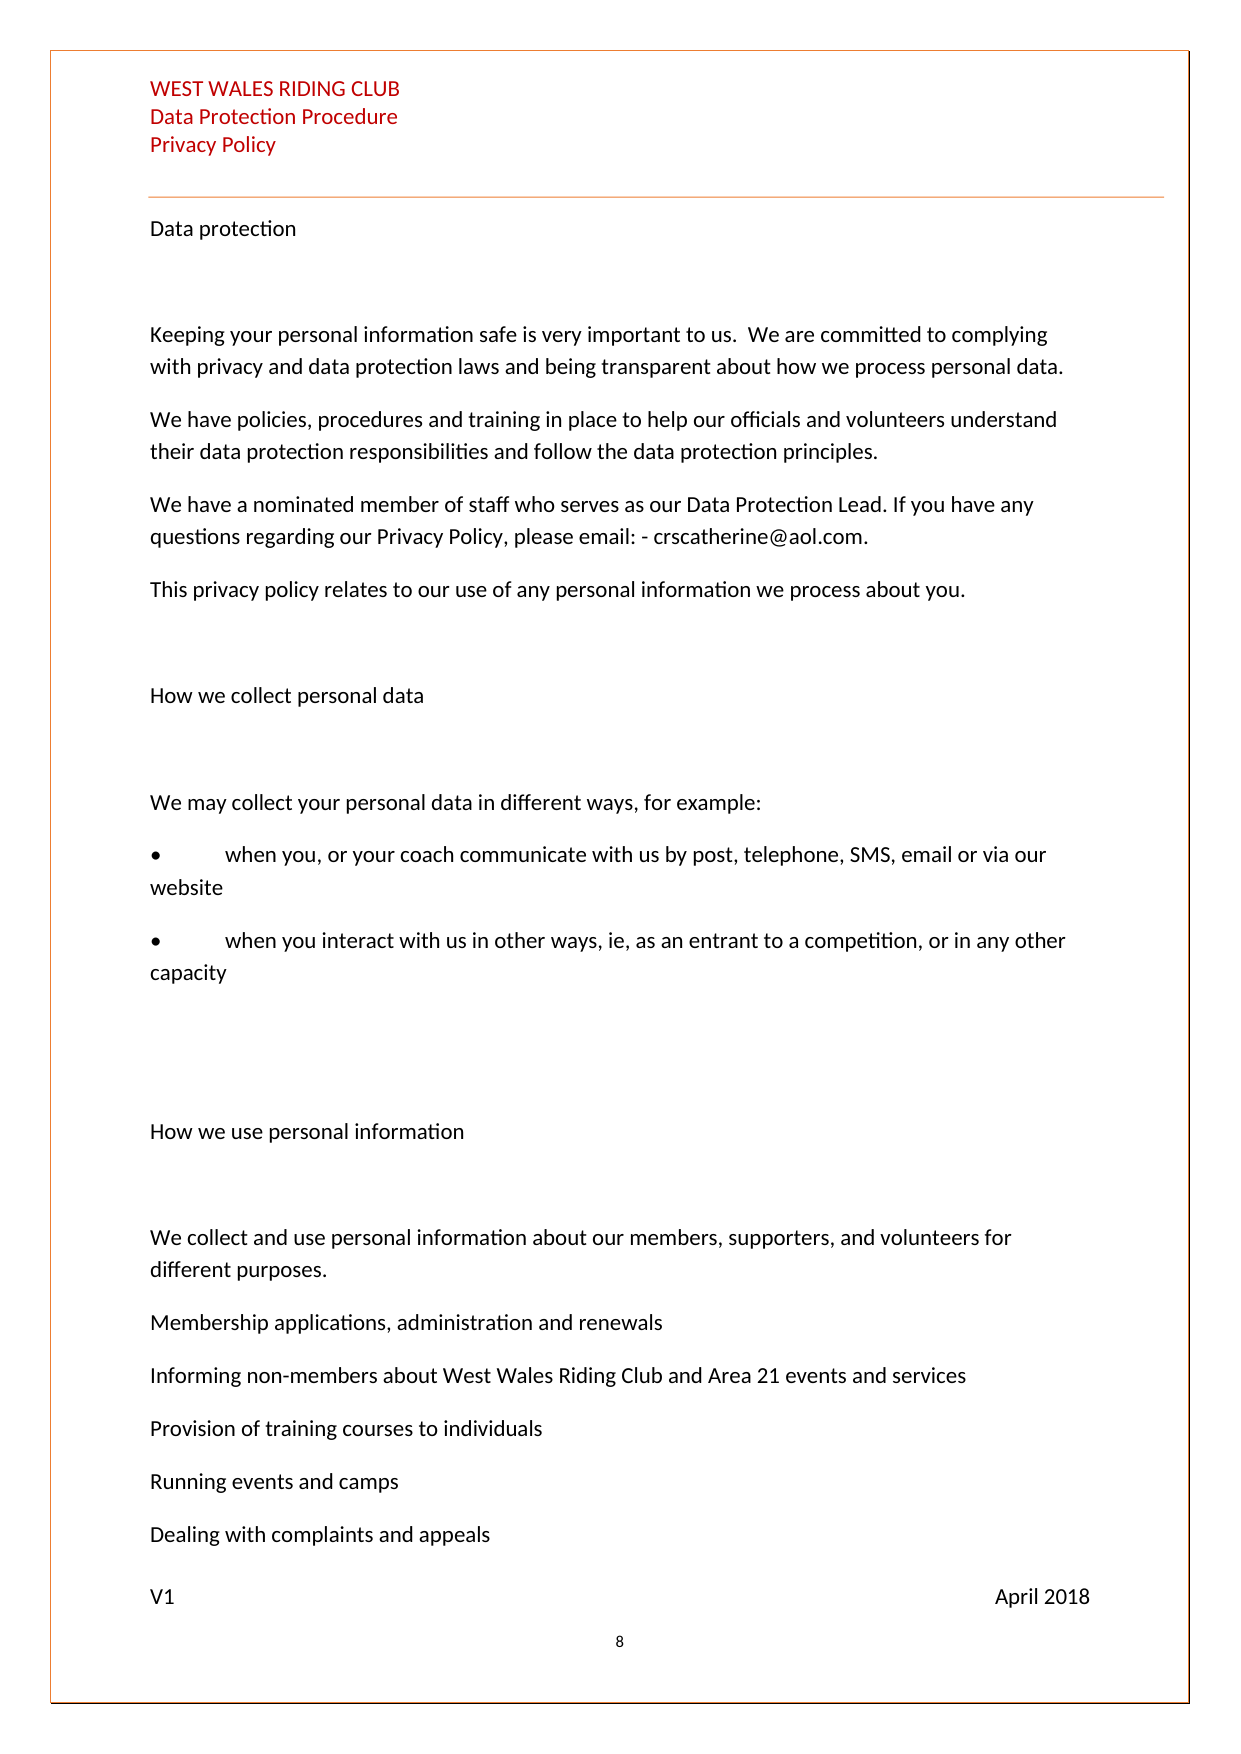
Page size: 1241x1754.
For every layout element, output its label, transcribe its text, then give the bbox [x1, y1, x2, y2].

text We have a nominated member of staff who serves as our Data Protection Lead. If you have any questions regarding our Privacy Policy, please email: - crscatherine@aol.com. [150, 490, 1089, 551]
text Dealing with complaints and appeals [150, 1520, 1089, 1548]
text This privacy policy relates to our use of any personal information we process about you. [150, 576, 1089, 603]
text Keeping your personal information safe is very important to us. We are committed to complying with privacy and data protection laws and being transparent about how we process personal data. [150, 320, 1089, 380]
text Informing non-members about West Wales Riding Club and Area 21 events and services [150, 1361, 1089, 1389]
text How we use personal information [150, 1117, 1089, 1145]
text We have policies, procedures and training in place to help our officials and volunteers understand their data protection responsibilities and follow the data protection principles. [150, 405, 1089, 465]
text We may collect your personal data in different ways, for example: [150, 788, 1089, 816]
text Data protection [150, 214, 1089, 242]
text Membership applications, administration and renewals [150, 1308, 1089, 1336]
text • when you, or your coach communicate with us by post, telephone, SMS, email or via our website [150, 841, 1089, 901]
text Running events and camps [150, 1467, 1089, 1495]
text We collect and use personal information about our members, supporters, and volunteers for different purposes. [150, 1223, 1089, 1283]
text How we collect personal data [150, 682, 1089, 709]
text Provision of training courses to individuals [150, 1414, 1089, 1442]
text • when you interact with us in other ways, ie, as an entrant to a competition, or in any other capacity [150, 926, 1089, 986]
